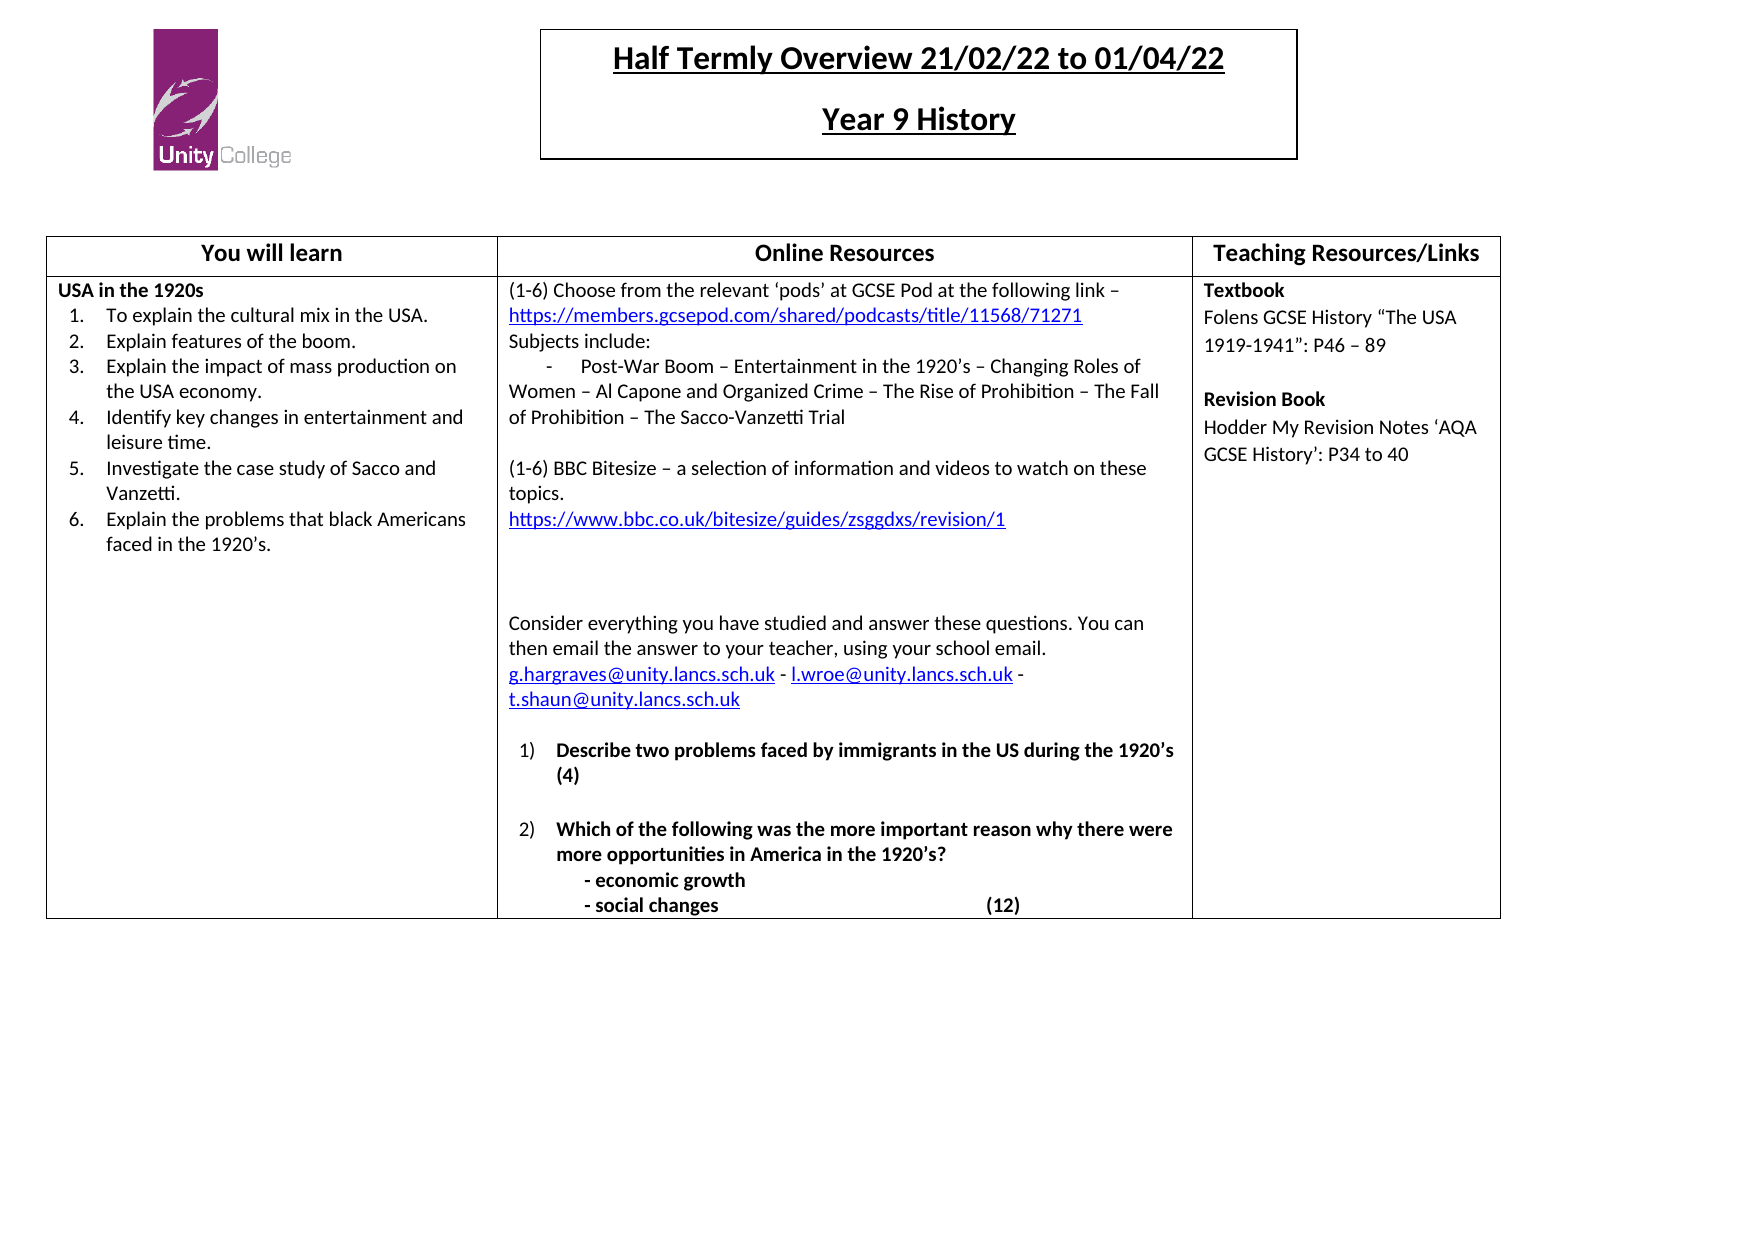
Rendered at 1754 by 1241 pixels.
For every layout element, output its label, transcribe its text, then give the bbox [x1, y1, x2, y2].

table_cell (1-6) Choose from the relevant ‘pods’ at GCSE Pod at the following link – https://members.gcsepod.com/shared/podcasts/title/11568/71271 Subjects include: - Post-War Boom – Entertainment in the 1920’s – Changing Roles of Women – Al Capone and Organized Crime – The Rise of Prohibition – The Fall of Prohibition – The Sacco-Vanzetti Trial (1-6) BBC Bitesize – a selection of information and videos to watch on these topics. https://www.bbc.co.uk/bitesize/guides/zsggdxs/revision/1 Consider everything you have studied and answer these questions. You can then email the answer to your teacher, using your school email. g.hargraves@unity.lancs.sch.uk - l.wroe@unity.lancs.sch.uk - t.shaun@unity.lancs.sch.uk Describe two problems faced by immigrants in the US during the 1920’s (4) Which of the following was the more important reason why there were more opportunities in America in the 1920’s? - economic growth - social changes (12) [498, 277, 1192, 918]
table_header You will learn [47, 237, 497, 276]
table_header Online Resources [498, 237, 1192, 276]
table_cell USA in the 1920s To explain the cultural mix in the USA. Explain features of the boom. Explain the impact of mass production on the USA economy. Identify key changes in entertainment and leisure time. Investigate the case study of Sacco and Vanzetti. Explain the problems that black Americans faced in the 1920’s. [47, 277, 497, 918]
table_cell Textbook Folens GCSE History “The USA 1919-1941”: P46 – 89 Revision Book Hodder My Revision Notes ‘AQA GCSE History’: P34 to 40 [1193, 277, 1500, 918]
table_header Teaching Resources/Links [1193, 237, 1500, 276]
picture [150, 29, 291, 171]
